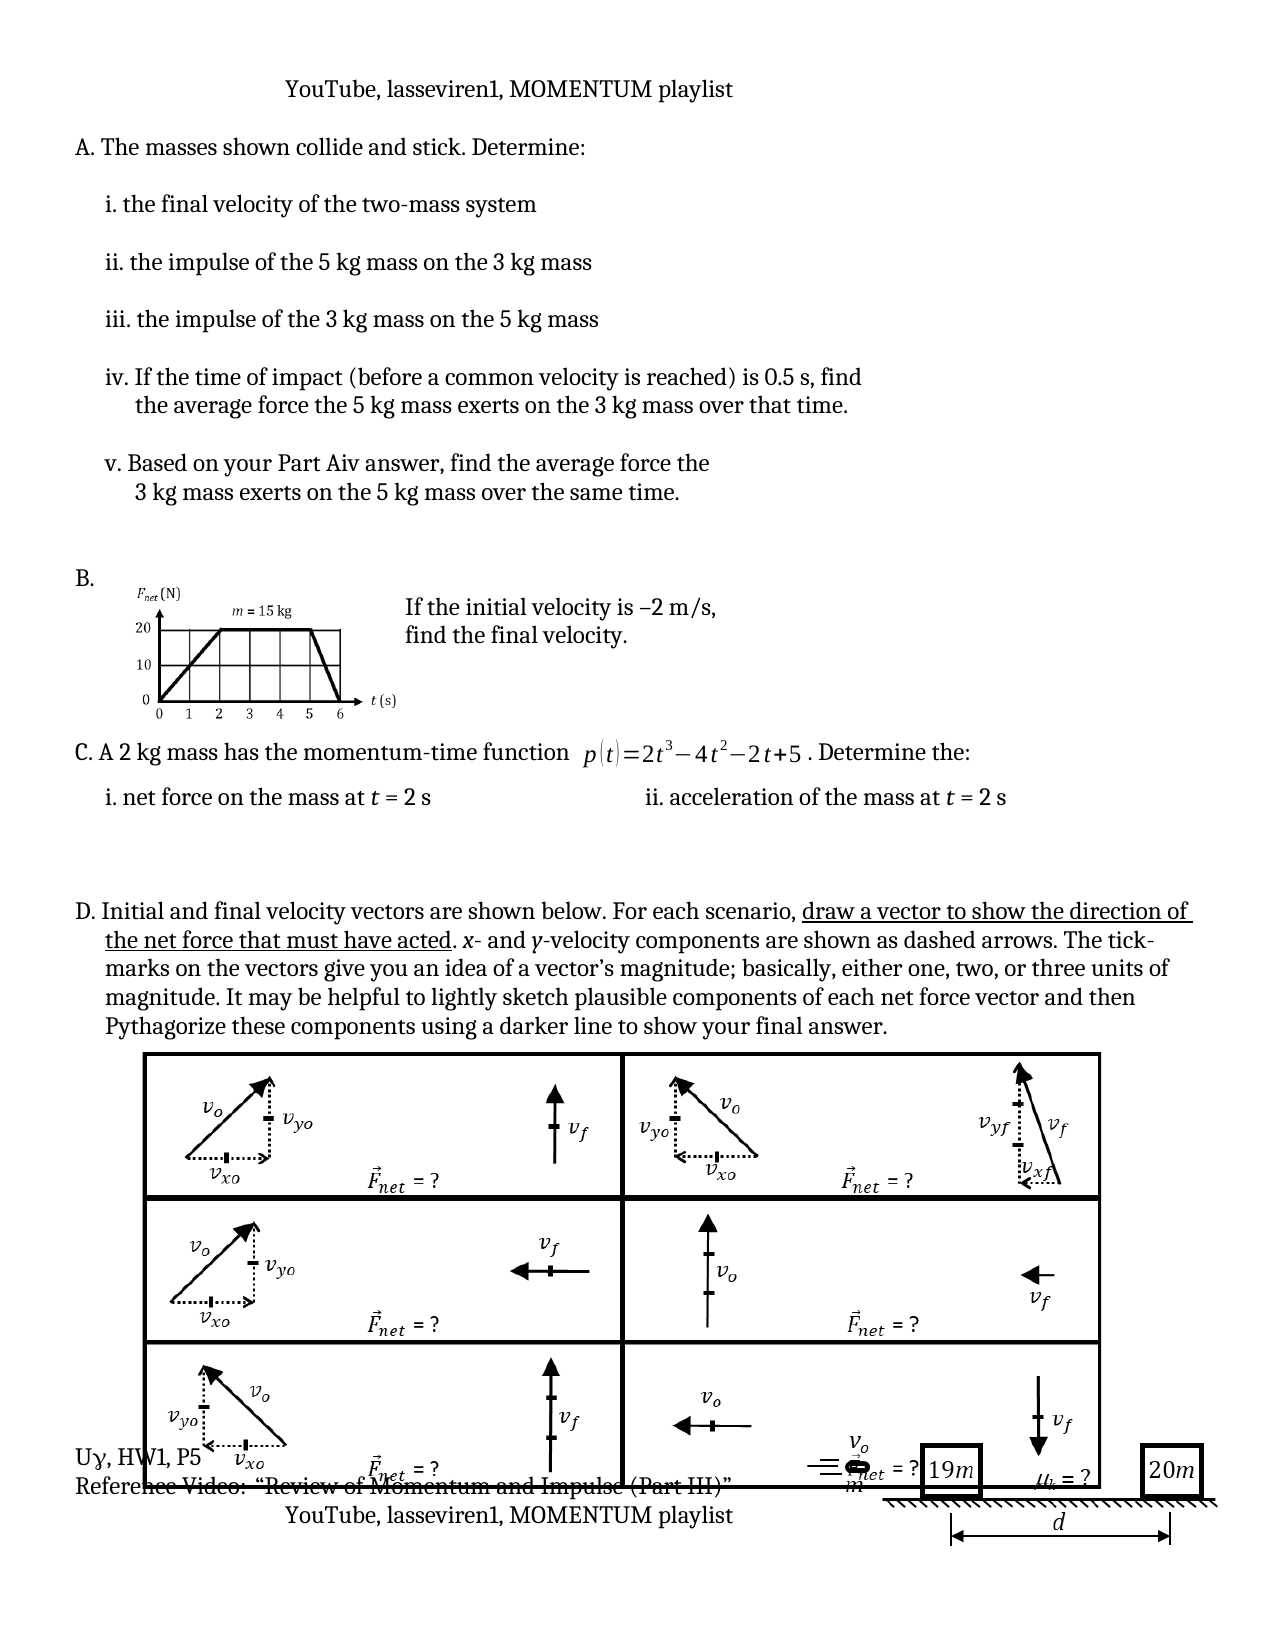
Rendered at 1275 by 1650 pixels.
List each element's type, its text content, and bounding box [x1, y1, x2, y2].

text C. A 2 kg mass has the momentum-time function . Determine the: [75, 736, 1200, 769]
text Reference Video: “Review of Momentum and Impulse (Part III)” [75, 1472, 807, 1501]
text YouTube, lasseviren1, MOMENTUM playlist [255, 75, 1200, 104]
text B. [75, 564, 1200, 592]
text i. the final velocity of the two-mass system [75, 190, 1200, 219]
text v. Based on your Part Aiv answer, find the average force the [75, 449, 1200, 477]
text find the final velocity. [406, 621, 1200, 650]
text 3 kg mass exerts on the 5 kg mass over the same time. [105, 477, 1200, 506]
text iv. If the time of impact (before a common velocity is reached) is 0.5 s, find [75, 362, 1200, 391]
text the average force the 5 kg mass exerts on the 3 kg mass over that time. [135, 391, 1200, 420]
text iii. the impulse of the 3 kg mass on the 5 kg mass [75, 305, 1200, 334]
text A. The masses shown collide and stick. Determine: [75, 132, 1200, 161]
text U, HW1, P5 [75, 1443, 142, 1472]
text If the initial velocity is –2 m/s, [406, 592, 1200, 621]
text i. net force on the mass at t = 2 s ii. acceleration of the mass at t = 2 s [75, 783, 1200, 812]
text YouTube, lasseviren1, MOMENTUM playlist [255, 1501, 807, 1529]
text ii. the impulse of the 5 kg mass on the 3 kg mass [75, 247, 1200, 276]
text D. Initial and final velocity vectors are shown below. For each scenario, draw a vector to show the direction of the net force that must have acted. x- and y-velocity components are shown as dashed arrows. The tick-marks on the vectors give you an idea of a vector’s magnitude; basically, either one, two, or three units of magnitude. It may be helpful to lightly sketch plausible components of each net force vector and then Pythagorize these components using a darker line to show your final answer. [75, 897, 1200, 1041]
picture [142, 1043, 1218, 1551]
picture [126, 580, 406, 731]
